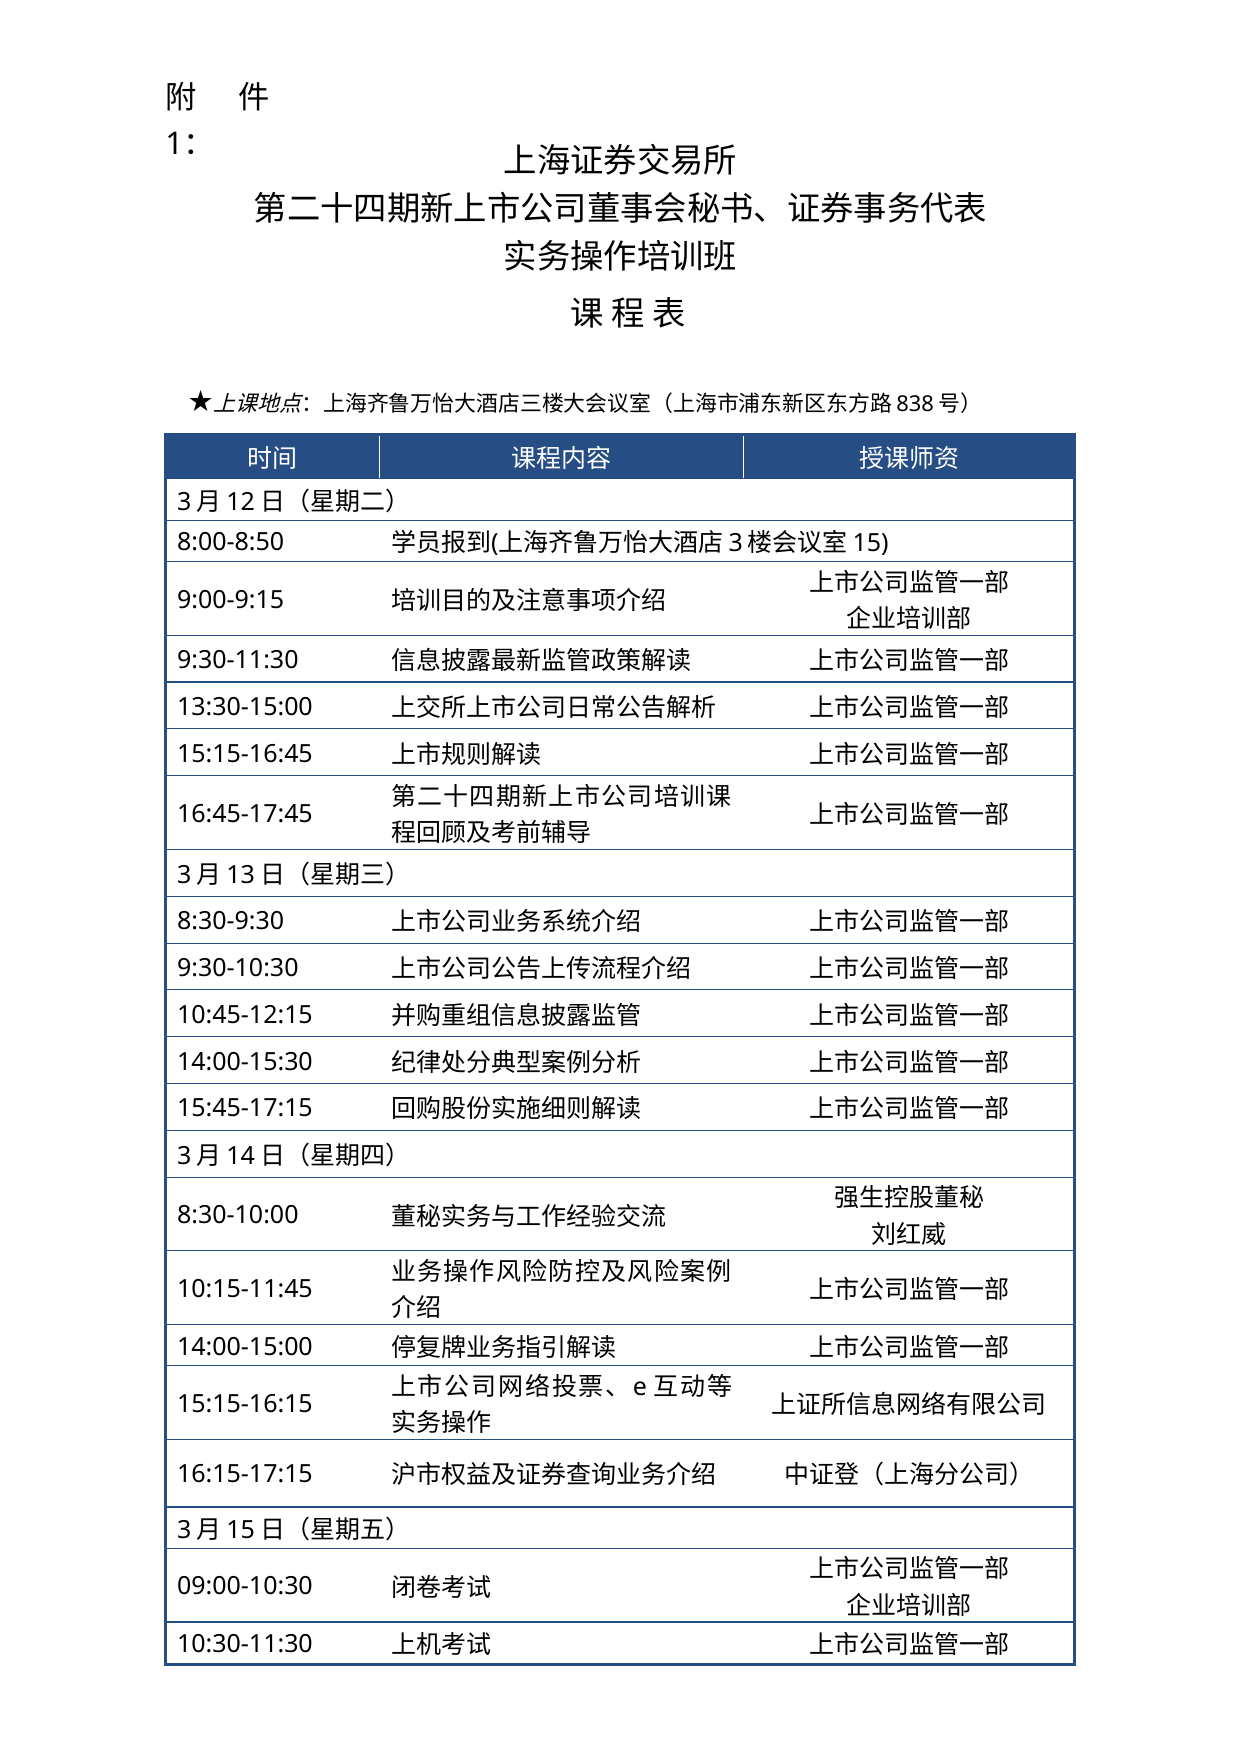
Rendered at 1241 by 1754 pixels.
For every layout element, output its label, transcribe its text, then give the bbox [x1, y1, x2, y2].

table_cell 沪市权益及证券查询业务介绍 [380, 1440, 743, 1506]
table_cell 第二十四期新上市公司培训课程回顾及考前辅导 [380, 776, 743, 849]
table_cell 09:00-10:30 [167, 1549, 379, 1621]
table_cell 中证登（上海分公司） [744, 1440, 1073, 1506]
table_cell 纪律处分典型案例分析 [380, 1037, 743, 1083]
table_cell 董秘实务与工作经验交流 [380, 1178, 743, 1250]
table_cell 13:30-15:00 [167, 683, 379, 728]
table_cell 上交所上市公司日常公告解析 [380, 683, 743, 728]
table_cell 上市公司监管一部 企业培训部 [744, 1549, 1073, 1621]
table_cell 上市公司监管一部 [744, 1037, 1073, 1083]
table_cell 3月15日（星期五） [167, 1508, 1073, 1548]
table_cell 业务操作风险防控及风险案例介绍 [380, 1251, 743, 1324]
text 上海证券交易所 [187, 134, 1053, 182]
table_cell 上市公司业务系统介绍 [380, 897, 743, 942]
text 课 程 表 [187, 278, 1069, 343]
table_cell 上市公司公告上传流程介绍 [380, 944, 743, 989]
table_header 时间 [167, 436, 379, 478]
table_cell 上市公司监管一部 [744, 944, 1073, 989]
text ★上课地点：上海齐鲁万怡大酒店三楼大会议室（上海市浦东新区东方路838号） [187, 368, 1053, 433]
table_cell 信息披露最新监管政策解读 [380, 636, 743, 681]
table_cell 3月14日（星期四） [167, 1131, 1073, 1177]
table_cell 15:15-16:45 [167, 729, 379, 775]
table_header 授课师资 [744, 436, 1073, 478]
table_cell 上市公司监管一部 [744, 990, 1073, 1036]
table_cell 15:45-17:15 [167, 1084, 379, 1130]
table_cell 闭卷考试 [380, 1549, 743, 1621]
table_cell 3月12日（星期二） [167, 479, 1073, 520]
table_cell 回购股份实施细则解读 [380, 1084, 743, 1130]
text 第二十四期新上市公司董事会秘书、证券事务代表 [187, 182, 1053, 230]
table_cell 学员报到(上海齐鲁万怡大酒店3楼会议室15) [380, 521, 1073, 561]
table_cell 上市公司网络投票、e互动等实务操作 [380, 1366, 743, 1439]
table_cell 16:15-17:15 [167, 1440, 379, 1506]
table_cell 9:30-11:30 [167, 636, 379, 681]
table_cell 14:00-15:00 [167, 1325, 379, 1365]
table_cell 上市公司监管一部 [744, 1084, 1073, 1130]
table_cell 上市公司监管一部 [744, 897, 1073, 942]
table_cell 16:45-17:45 [167, 776, 379, 849]
table_cell 10:15-11:45 [167, 1251, 379, 1324]
table_cell 上市公司监管一部 [744, 683, 1073, 728]
table_cell 上市公司监管一部 企业培训部 [744, 1623, 1073, 1663]
table_cell 强生控股董秘 刘红威 [744, 1178, 1073, 1250]
table_cell 15:15-16:15 [167, 1366, 379, 1439]
table_cell 3月13日（星期三） [167, 850, 1073, 896]
table_cell 8:30-10:00 [167, 1178, 379, 1250]
table_cell 上市规则解读 [380, 729, 743, 775]
table_cell 上市公司监管一部 [744, 1251, 1073, 1324]
text 实务操作培训班 [187, 230, 1053, 278]
table_cell 上市公司监管一部 [744, 636, 1073, 681]
table_cell 上市公司监管一部 [744, 729, 1073, 775]
table_cell 上市公司监管一部 [744, 1325, 1073, 1365]
table_cell 上证所信息网络有限公司 [744, 1366, 1073, 1439]
table_cell 8:30-9:30 [167, 897, 379, 942]
table_cell 8:00-8:50 [167, 521, 379, 561]
table_cell 上市公司监管一部 企业培训部 [744, 562, 1073, 634]
table_cell 10:45-12:15 [167, 990, 379, 1036]
table_cell 上机考试 [380, 1623, 743, 1663]
table_cell 10:30-11:30 [167, 1623, 379, 1663]
table_cell 并购重组信息披露监管 [380, 990, 743, 1036]
table_cell 9:30-10:30 [167, 944, 379, 989]
table_cell 停复牌业务指引解读 [380, 1325, 743, 1365]
table_cell 培训目的及注意事项介绍 [380, 562, 743, 634]
table_cell 上市公司监管一部 [744, 776, 1073, 849]
table_header 课程内容 [380, 436, 743, 478]
table_cell 14:00-15:30 [167, 1037, 379, 1083]
table_cell 9:00-9:15 [167, 562, 379, 634]
